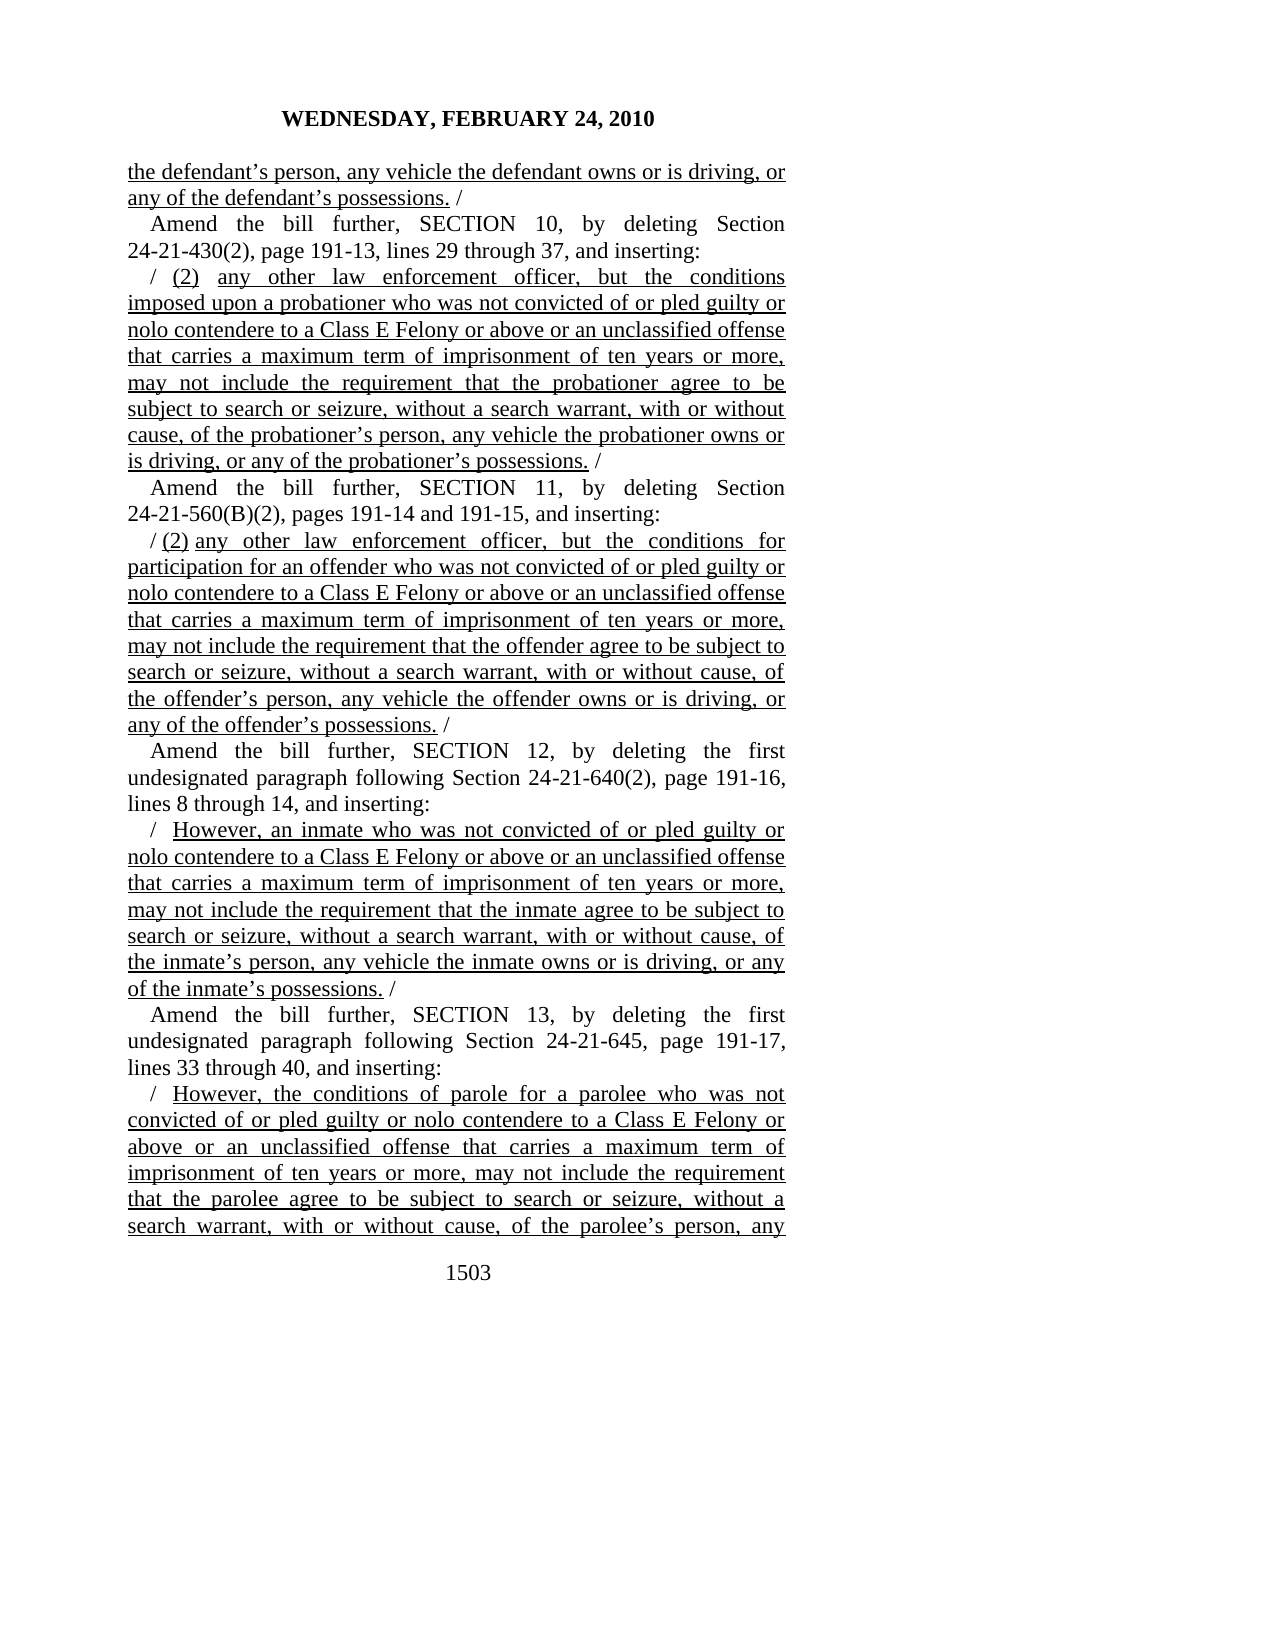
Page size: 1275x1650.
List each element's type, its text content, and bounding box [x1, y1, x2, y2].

text Amend the bill further, SECTION 12, by deleting the first undesignated paragraph following Section 24-21-640(2), page 191-16, lines 8 through 14, and inserting: [127, 737, 786, 817]
text Amend the bill further, SECTION 11, by deleting Section 24-21-560(B)(2), pages 191-14 and 191-15, and inserting: [127, 474, 786, 527]
text Amend the bill further, SECTION 13, by deleting the first undesignated paragraph following Section 24-21-645, page 191-17, lines 33 through 40, and inserting: [127, 1001, 786, 1080]
text / (2) any other law enforcement officer, but the conditions for participation for an offender who was not convicted of or pled guilty or nolo contendere to a Class E Felony or above or an unclassified offense that carries a maximum term of imprisonment of ten years or more, may not include the requirement that the offender agree to be subject to search or seizure, without a search warrant, with or without cause, of the offender’s person, any vehicle the offender owns or is driving, or any of the offender’s possessions. / [127, 603, 786, 655]
text / (2) any other law enforcement officer, but the conditions for participation for an offender who was not convicted of or pled guilty or nolo contendere to a Class E Felony or above or an unclassified offense that carries a maximum term of imprisonment of ten years or more, may not include the requirement that the offender agree to be subject to search or seizure, without a search warrant, with or without cause, of the offender’s person, any vehicle the offender owns or is driving, or any of the offender’s possessions. / [127, 656, 786, 708]
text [127, 158, 786, 181]
text / However, an inmate who was not convicted of or pled guilty or nolo contendere to a Class E Felony or above or an unclassified offense that carries a maximum term of imprisonment of ten years or more, may not include the requirement that the inmate agree to be subject to search or seizure, without a search warrant, with or without cause, of the inmate’s person, any vehicle the inmate owns or is driving, or any of the inmate’s possessions. / [127, 867, 786, 1001]
text / However, an inmate who was not convicted of or pled guilty or nolo contendere to a Class E Felony or above or an unclassified offense that carries a maximum term of imprisonment of ten years or more, may not include the requirement that the inmate agree to be subject to search or seizure, without a search warrant, with or without cause, of the inmate’s person, any vehicle the inmate owns or is driving, or any of the inmate’s possessions. / [127, 817, 786, 866]
text / (2) any other law enforcement officer, but the conditions for participation for an offender who was not convicted of or pled guilty or nolo contendere to a Class E Felony or above or an unclassified offense that carries a maximum term of imprisonment of ten years or more, may not include the requirement that the offender agree to be subject to search or seizure, without a search warrant, with or without cause, of the offender’s person, any vehicle the offender owns or is driving, or any of the offender’s possessions. / [127, 527, 786, 576]
text / (2) any other law enforcement officer, but the conditions imposed upon a probationer who was not convicted of or pled guilty or nolo contendere to a Class E Felony or above or an unclassified offense that carries a maximum term of imprisonment of ten years or more, may not include the requirement that the probationer agree to be subject to search or seizure, without a search warrant, with or without cause, of the probationer’s person, any vehicle the probationer owns or is driving, or any of the probationer’s possessions. / [127, 340, 786, 391]
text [127, 1183, 786, 1235]
text / (2) any other law enforcement officer, but the conditions imposed upon a probationer who was not convicted of or pled guilty or nolo contendere to a Class E Felony or above or an unclassified offense that carries a maximum term of imprisonment of ten years or more, may not include the requirement that the probationer agree to be subject to search or seizure, without a search warrant, with or without cause, of the probationer’s person, any vehicle the probationer owns or is driving, or any of the probationer’s possessions. / [127, 419, 786, 474]
text / (2) any other law enforcement officer, but the conditions imposed upon a probationer who was not convicted of or pled guilty or nolo contendere to a Class E Felony or above or an unclassified offense that carries a maximum term of imprisonment of ten years or more, may not include the requirement that the probationer agree to be subject to search or seizure, without a search warrant, with or without cause, of the probationer’s person, any vehicle the probationer owns or is driving, or any of the probationer’s possessions. / [127, 263, 786, 312]
text Amend the bill further, SECTION 10, by deleting Section 24-21-430(2), page 191-13, lines 29 through 37, and inserting: [127, 210, 786, 263]
